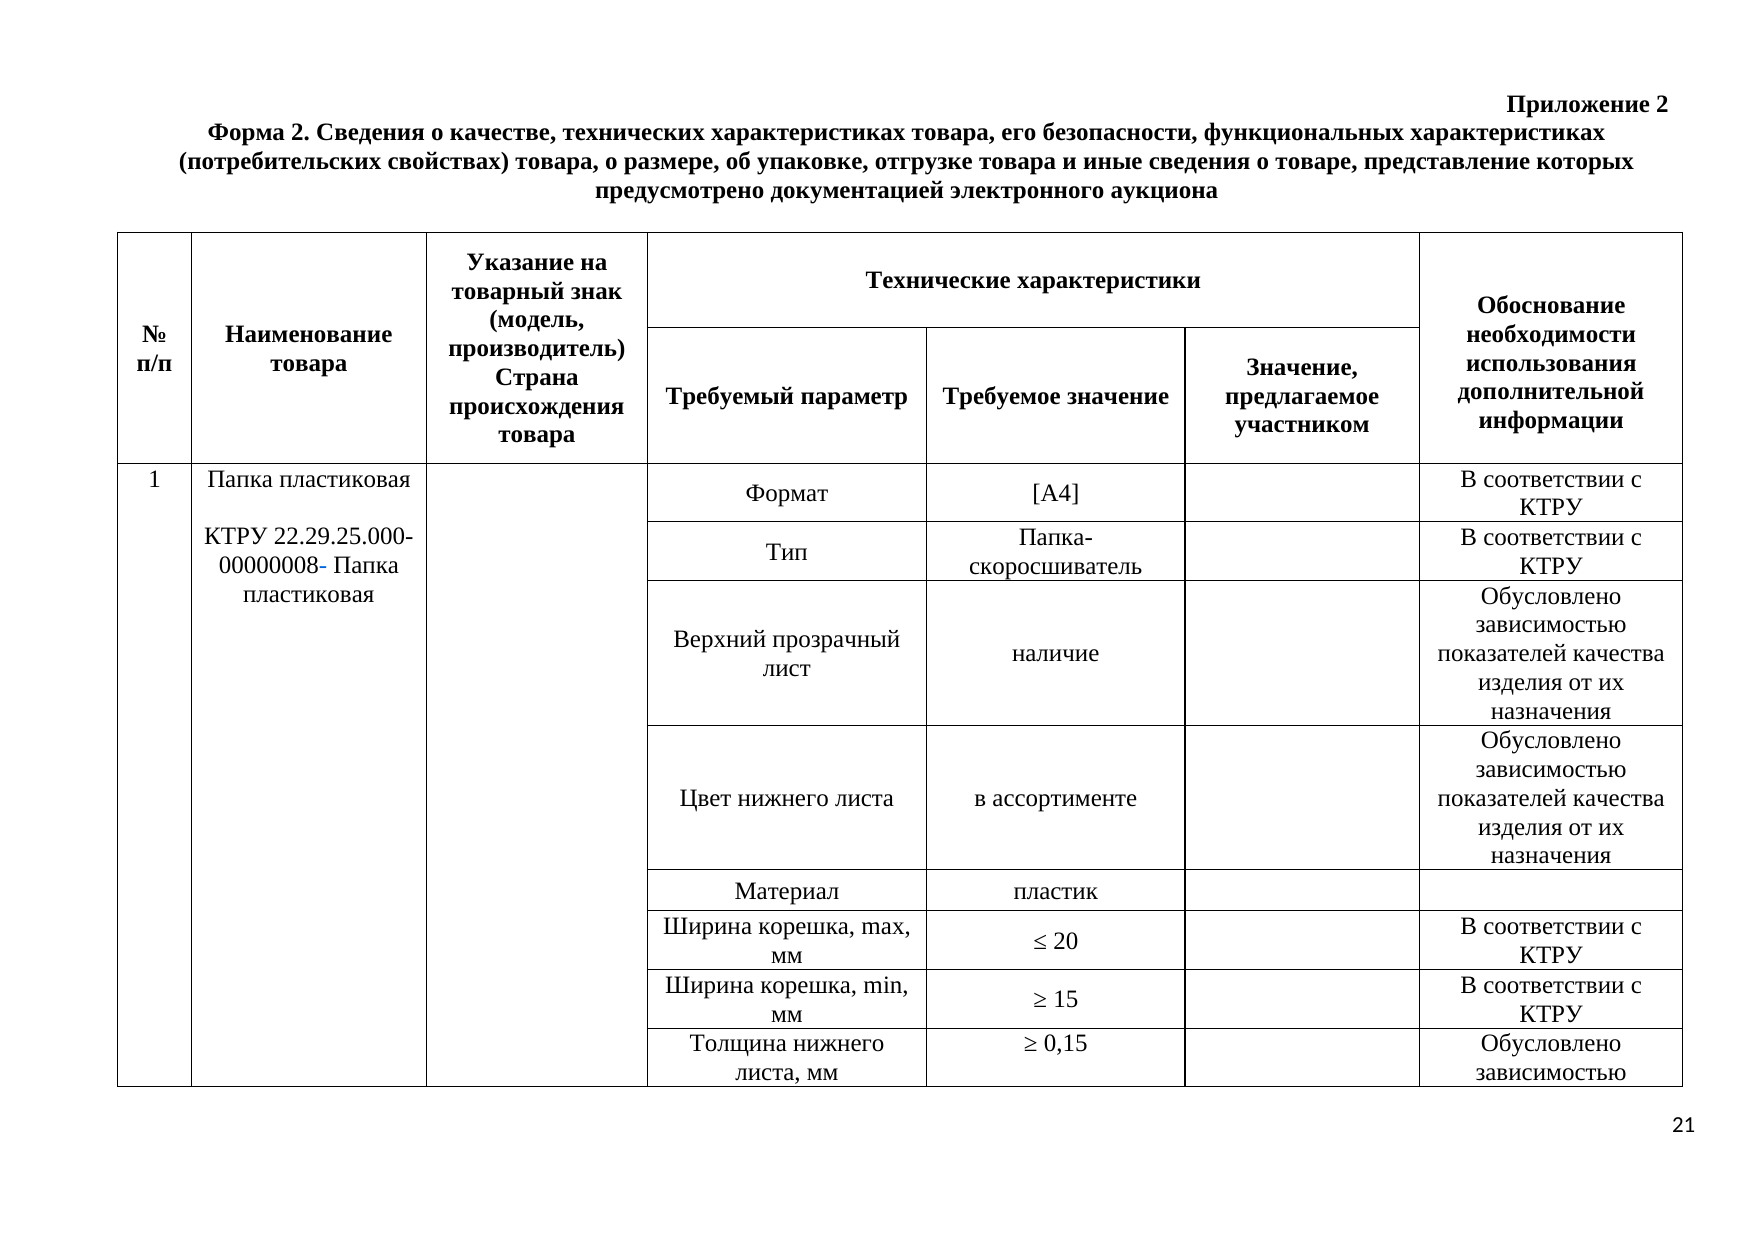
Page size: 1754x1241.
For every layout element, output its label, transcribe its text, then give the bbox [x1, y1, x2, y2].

table_cell Формат [648, 464, 926, 521]
table_header Наименование товара [192, 233, 426, 463]
table_cell Материал [648, 870, 926, 910]
table_cell В соответствии с КТРУ [1420, 911, 1682, 969]
table_cell Верхний прозрачный лист [648, 581, 926, 724]
text Форма 2. Сведения о качестве, технических характеристиках товара, его безопасности, функциональных характеристиках (потребительских свойствах) товара, о размере, об упаковке, отгрузке товара и иные сведения о товаре, представление которых предусмотрено документацией электронного аукциона [118, 117, 1695, 204]
table_cell наличие [927, 581, 1184, 724]
table_cell [1186, 911, 1419, 969]
table_cell [1186, 581, 1419, 724]
table_cell 1 [118, 464, 191, 1086]
table_cell [1186, 1029, 1419, 1086]
table_cell ≥ 15 [927, 970, 1184, 1027]
table_cell [1186, 970, 1419, 1027]
table_header Технические характеристики [648, 233, 1419, 327]
table_cell В соответствии с КТРУ [1420, 970, 1682, 1027]
table_cell [1186, 726, 1419, 869]
table_cell Тип [648, 522, 926, 580]
table_cell в ассортименте [927, 726, 1184, 869]
table_cell Ширина корешка, min, мм [648, 970, 926, 1027]
table_cell [427, 464, 647, 1086]
table_cell Папка пластиковая КТРУ 22.29.25.000-00000008- Папка пластиковая [192, 464, 426, 1086]
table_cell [648, 1029, 926, 1086]
table_cell Обусловлено зависимостью показателей качества изделия от их назначения [1420, 726, 1682, 869]
table_cell Ширина корешка, max, мм [648, 911, 926, 969]
table_cell Папка-скоросшиватель [927, 522, 1184, 580]
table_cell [1420, 1029, 1682, 1086]
table_cell В соответствии с КТРУ [1420, 464, 1682, 521]
table_cell пластик [927, 870, 1184, 910]
table_cell Требуемый параметр [648, 328, 926, 463]
table_cell ≤ 20 [927, 911, 1184, 969]
table_cell [1186, 522, 1419, 580]
table_cell [1186, 870, 1419, 910]
table_cell Значение, предлагаемое участником [1186, 328, 1419, 463]
table_header Обоснование необходимости использования дополнительной информации [1420, 233, 1682, 463]
table_cell Цвет нижнего листа [648, 726, 926, 869]
table_header Указание на товарный знак (модель, производитель) Страна происхождения товара [427, 233, 647, 463]
text Приложение 2 [118, 89, 1668, 117]
table_cell [1420, 870, 1682, 910]
table_cell [1186, 464, 1419, 521]
table_cell ≥ 0,15 [927, 1029, 1184, 1086]
table_header № п/п [118, 233, 191, 463]
table_cell Обусловлено зависимостью показателей качества изделия от их назначения [1420, 581, 1682, 724]
table_cell Требуемое значение [927, 328, 1184, 463]
table_cell В соответствии с КТРУ [1420, 522, 1682, 580]
table_cell [А4] [927, 464, 1184, 521]
